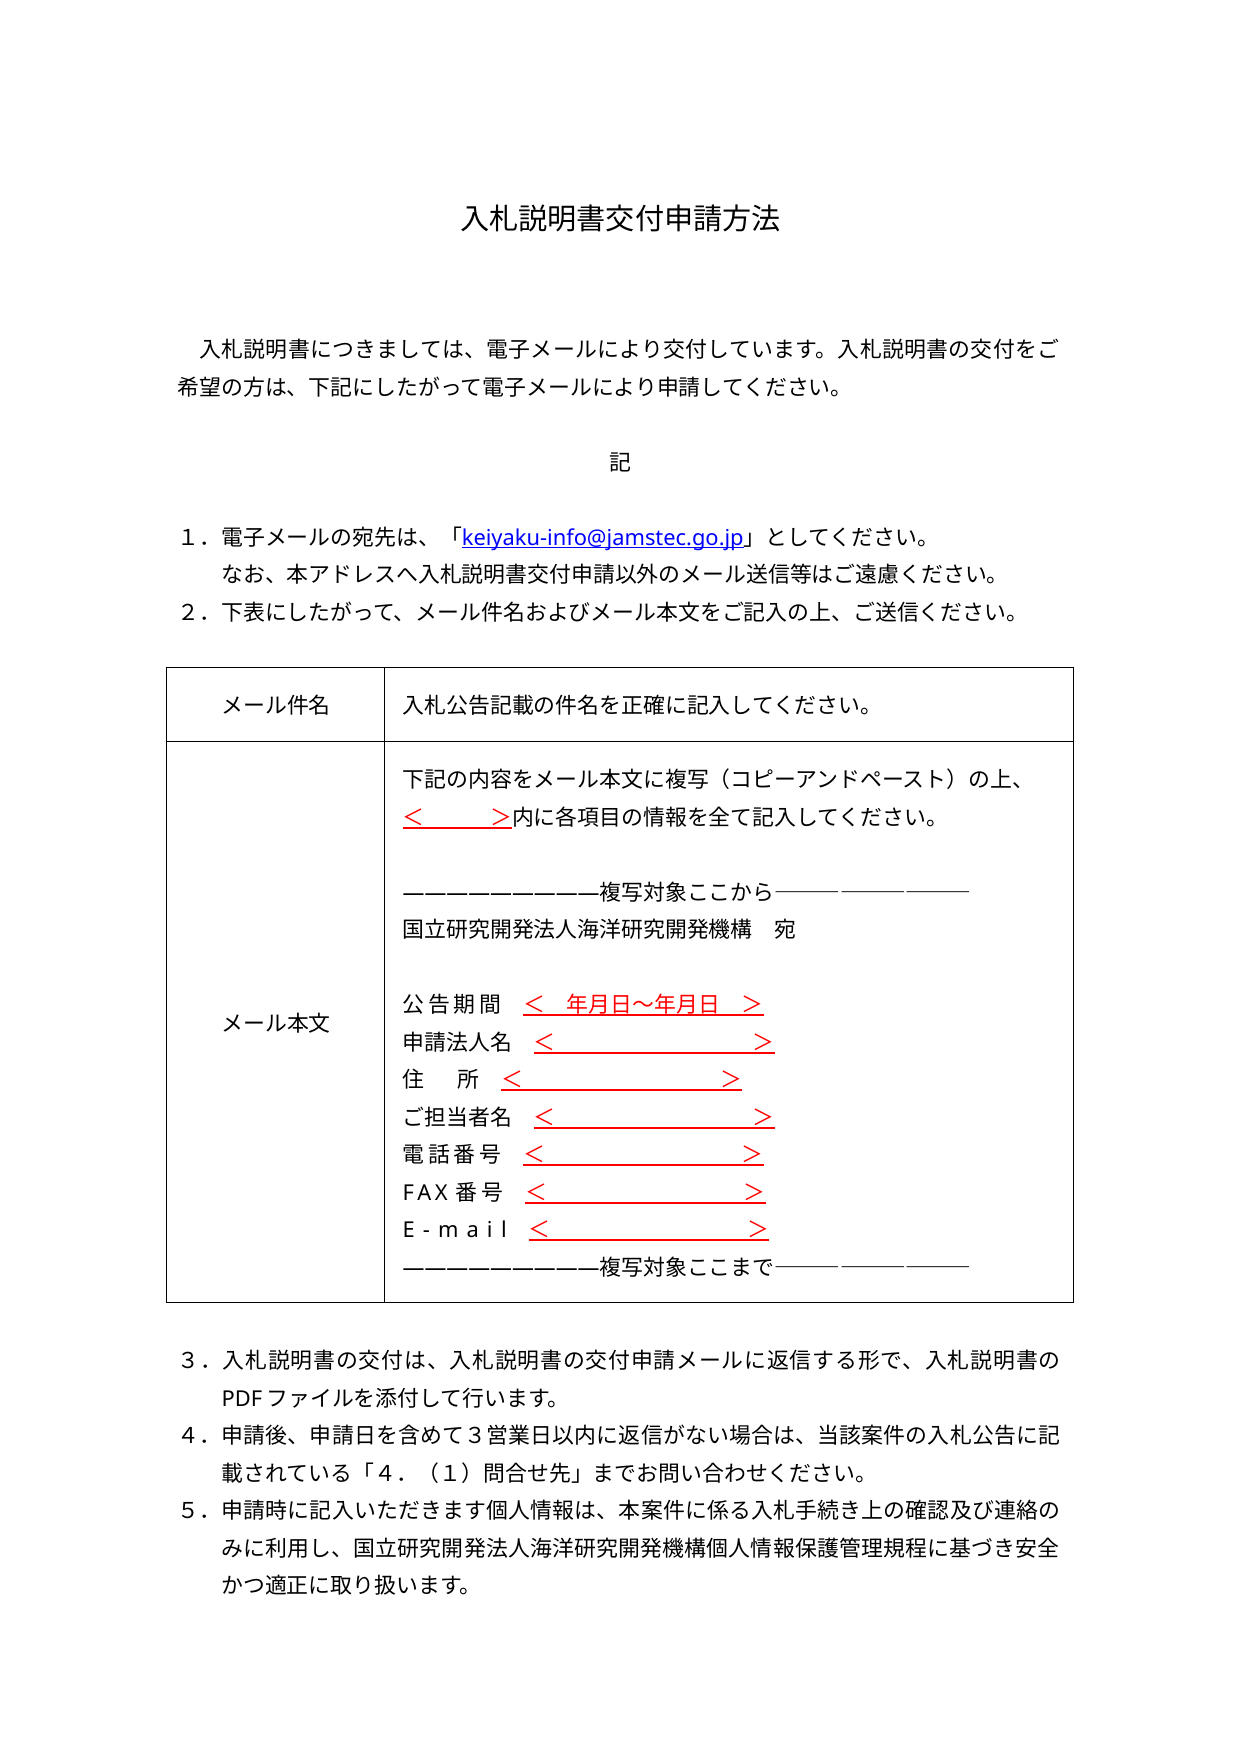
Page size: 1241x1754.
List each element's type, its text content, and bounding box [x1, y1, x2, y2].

text ５．申請時に記入いただきます個人情報は、本案件に係る入札手続き上の確認及び連絡のみに利用し、国立研究開発法人海洋研究開発機構個人情報保護管理規程に基づき安全かつ適正に取り扱います。 [177, 1491, 1063, 1603]
table_cell メール本文 [167, 742, 384, 1302]
table_cell 下記の内容をメール本文に複写（コピーアンドペースト）の上、 ＜ ＞内に各項目の情報を全て記入してください。 ―――――――――複写対象ここから――――――――― 国立研究開発法人海洋研究開発機構 宛 公告期間 ＜ 年月日～年月日 ＞ 申請法人名 ＜ ＞ 住所 ＜ ＞ ご担当者名 ＜ ＞ 電話番号 ＜ ＞ FAX番号 ＜ ＞ E-mail ＜ ＞ ―――――――――複写対象ここまで――――――――― [385, 742, 1073, 1302]
subtitle 記 [177, 442, 1063, 479]
text 入札説明書につきましては、電子メールにより交付しています。入札説明書の交付をご希望の方は、下記にしたがって電子メールにより申請してください。 [177, 329, 1063, 404]
text 入札説明書交付申請方法 [177, 179, 1063, 254]
table_header 入札公告記載の件名を正確に記入してください。 [385, 668, 1073, 741]
text ４．申請後、申請日を含めて３営業日以内に返信がない場合は、当該案件の入札公告に記載されている「４．（１）問合せ先」までお問い合わせください。 [177, 1416, 1063, 1491]
table_header メール件名 [167, 668, 384, 741]
text なお、本アドレスへ入札説明書交付申請以外のメール送信等はご遠慮ください。 [177, 554, 1063, 592]
text １．電子メールの宛先は、「keiyaku-info@jamstec.go.jp」としてください。 [177, 517, 976, 554]
text ３．入札説明書の交付は、入札説明書の交付申請メールに返信する形で、入札説明書のPDFファイルを添付して行います。 [177, 1341, 1063, 1416]
text ２．下表にしたがって、メール件名およびメール本文をご記入の上、ご送信ください。 [177, 592, 1063, 629]
